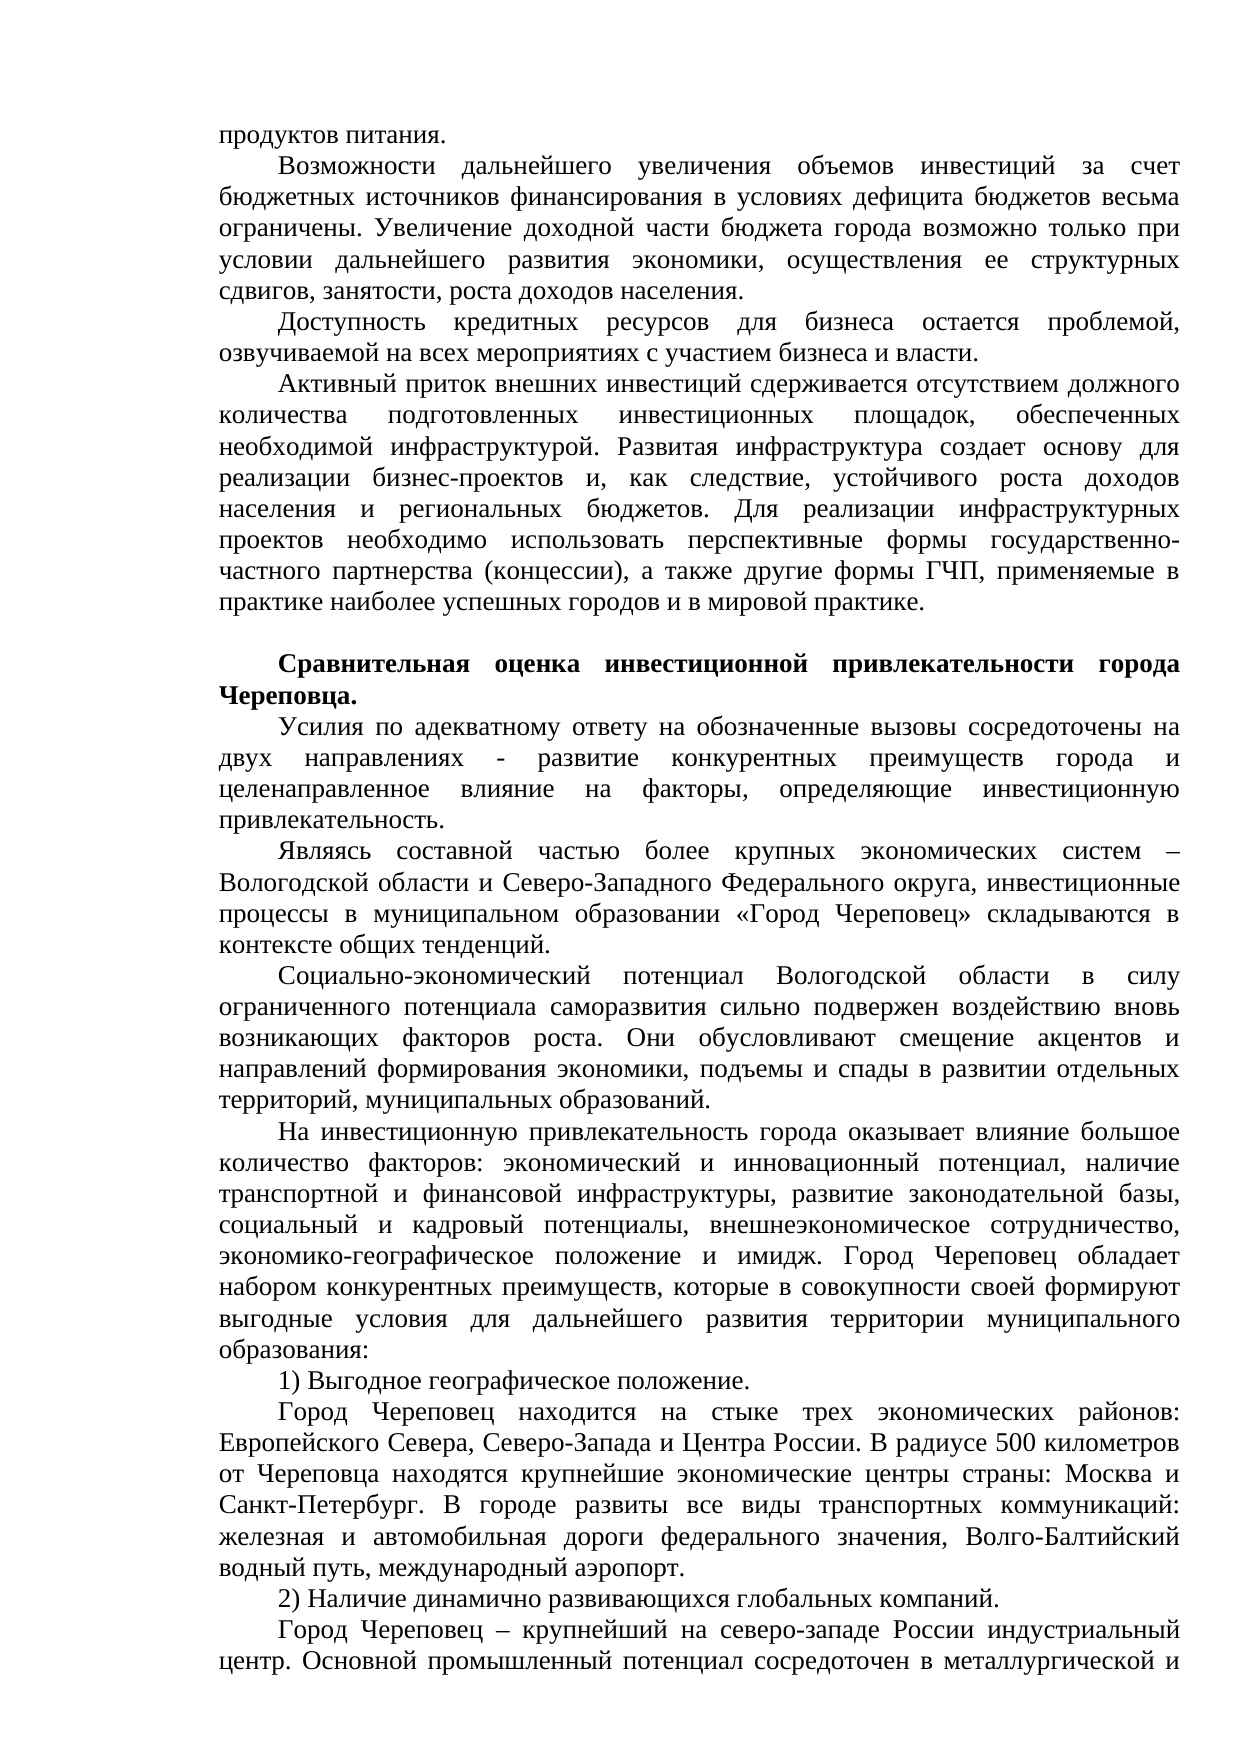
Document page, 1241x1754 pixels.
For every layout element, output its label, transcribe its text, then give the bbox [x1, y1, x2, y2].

text Социально-экономический потенциал Вологодской области в силу ограниченного потенциала саморазвития сильно подвержен воздействию вновь возникающих факторов роста. Они обусловливают смещение акцентов и направлений формирования экономики, подъемы и спады в развитии отдельных территорий, муниципальных образований. [218, 959, 1181, 1115]
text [218, 118, 1181, 149]
text Являясь составной частью более крупных экономических систем – Вологодской области и Северо-Западного Федерального округа, инвестиционные процессы в муниципальном образовании «Город Череповец» складываются в контексте общих тенденций. [218, 834, 1181, 959]
text Доступность кредитных ресурсов для бизнеса остается проблемой, озвучиваемой на всех мероприятиях с участием бизнеса и власти. [218, 305, 1181, 367]
text 1) Выгодное географическое положение. [218, 1364, 1181, 1395]
text 2) Наличие динамично развивающихся глобальных компаний. [218, 1582, 1181, 1613]
text Сравнительная оценка инвестиционной привлекательности города Череповца. [218, 648, 1181, 710]
text Активный приток внешних инвестиций сдерживается отсутствием должного количества подготовленных инвестиционных площадок, обеспеченных необходимой инфраструктурой. Развитая инфраструктура создает основу для реализации бизнес-проектов и, как следствие, устойчивого роста доходов населения и региональных бюджетов. Для реализации инфраструктурных проектов необходимо использовать перспективные формы государственно-частного партнерства (концессии), а также другие формы ГЧП, применяемые в практике наиболее успешных городов и в мировой практике. [218, 367, 1181, 616]
text На инвестиционную привлекательность города оказывает влияние большое количество факторов: экономический и инновационный потенциал, наличие транспортной и финансовой инфраструктуры, развитие законодательной базы, социальный и кадровый потенциалы, внешнеэкономическое сотрудничество, экономико-географическое положение и имидж. Город Череповец обладает набором конкурентных преимуществ, которые в совокупности своей формируют выгодные условия для дальнейшего развития территории муниципального образования: [218, 1115, 1181, 1364]
text Усилия по адекватному ответу на обозначенные вызовы сосредоточены на двух направлениях - развитие конкурентных преимуществ города и целенаправленное влияние на факторы, определяющие инвестиционную привлекательность. [218, 710, 1181, 834]
text Возможности дальнейшего увеличения объемов инвестиций за счет бюджетных источников финансирования в условиях дефицита бюджетов весьма ограничены. Увеличение доходной части бюджета города возможно только при условии дальнейшего развития экономики, осуществления ее структурных сдвигов, занятости, роста доходов населения. [218, 149, 1181, 305]
text Город Череповец находится на стыке трех экономических районов: Европейского Севера, Северо-Запада и Центра России. В радиусе от Череповца находятся крупнейшие экономические центры страны: Москва и Санкт-Петербург. В городе развиты все виды транспортных коммуникаций: железная и автомобильная дороги федерального значения, Волго-Балтийский водный путь, международный аэропорт. [218, 1395, 1181, 1582]
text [218, 1613, 1181, 1675]
